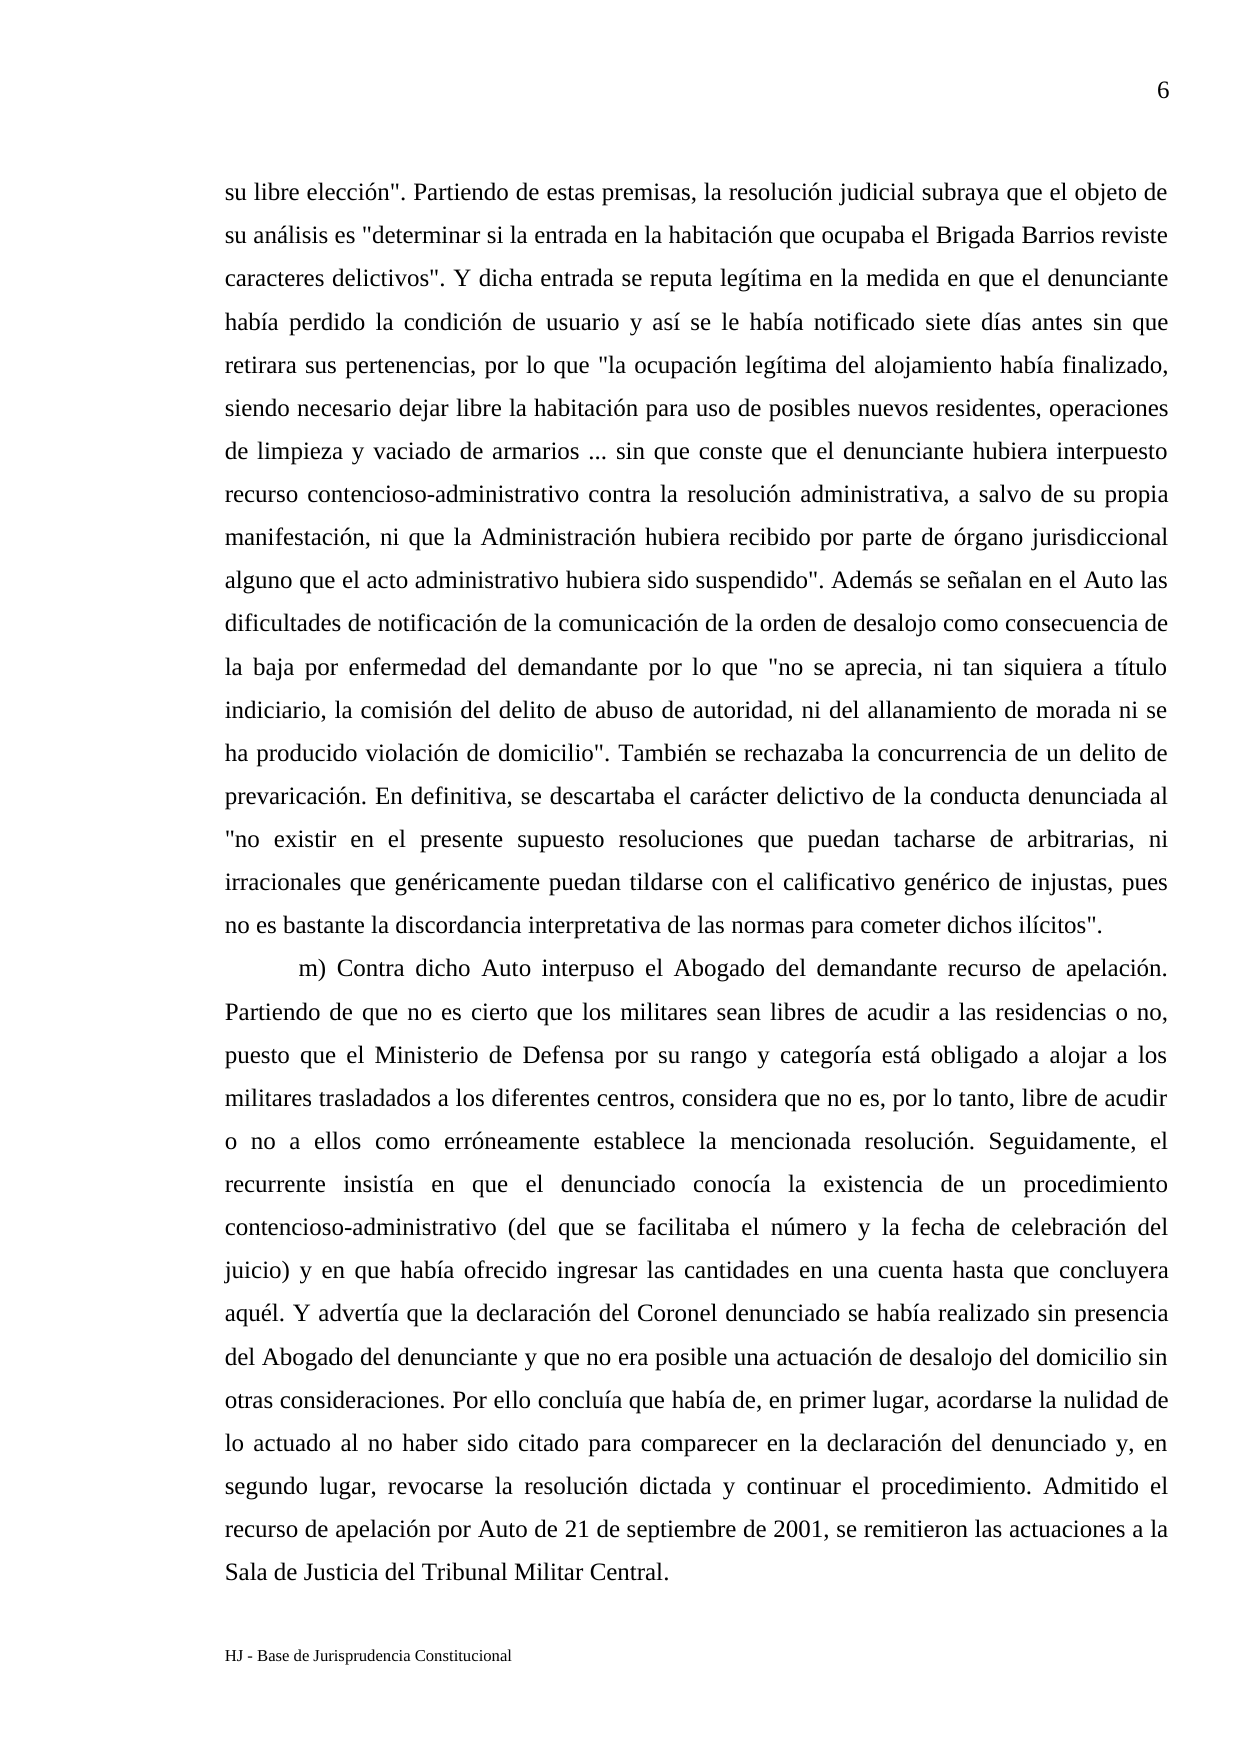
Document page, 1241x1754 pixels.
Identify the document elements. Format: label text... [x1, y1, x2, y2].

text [224, 177, 1169, 939]
text m) Contra dicho Auto interpuso el Abogado del demandante recurso de apelación. Partiendo de que no es cierto que los militares sean libres de acudir a las residencias o no, puesto que el Ministerio de Defensa por su rango y categoría está obligado a alojar a los militares trasladados a los diferentes centros, considera que no es, por lo tanto, libre de acudir o no a ellos como erróneamente establece la mencionada resolución. Seguidamente, el recurrente insistía en que el denunciado conocía la existencia de un procedimiento contencioso-administrativo (del que se facilitaba el número y la fecha de celebración del juicio) y en que había ofrecido ingresar las cantidades en una cuenta hasta que concluyera aquél. Y advertía que la declaración del Coronel denunciado se había realizado sin presencia del Abogado del denunciante y que no era posible una actuación de desalojo del domicilio sin otras consideraciones. Por ello concluía que había de, en primer lugar, acordarse la nulidad de lo actuado al no haber sido citado para comparecer en la declaración del denunciado y, en segundo lugar, revocarse la resolución dictada y continuar el procedimiento. Admitido el recurso de apelación por Auto de 21 de septiembre de 2001, se remitieron las actuaciones a la Sala de Justicia del Tribunal Militar Central. [224, 953, 1169, 1586]
